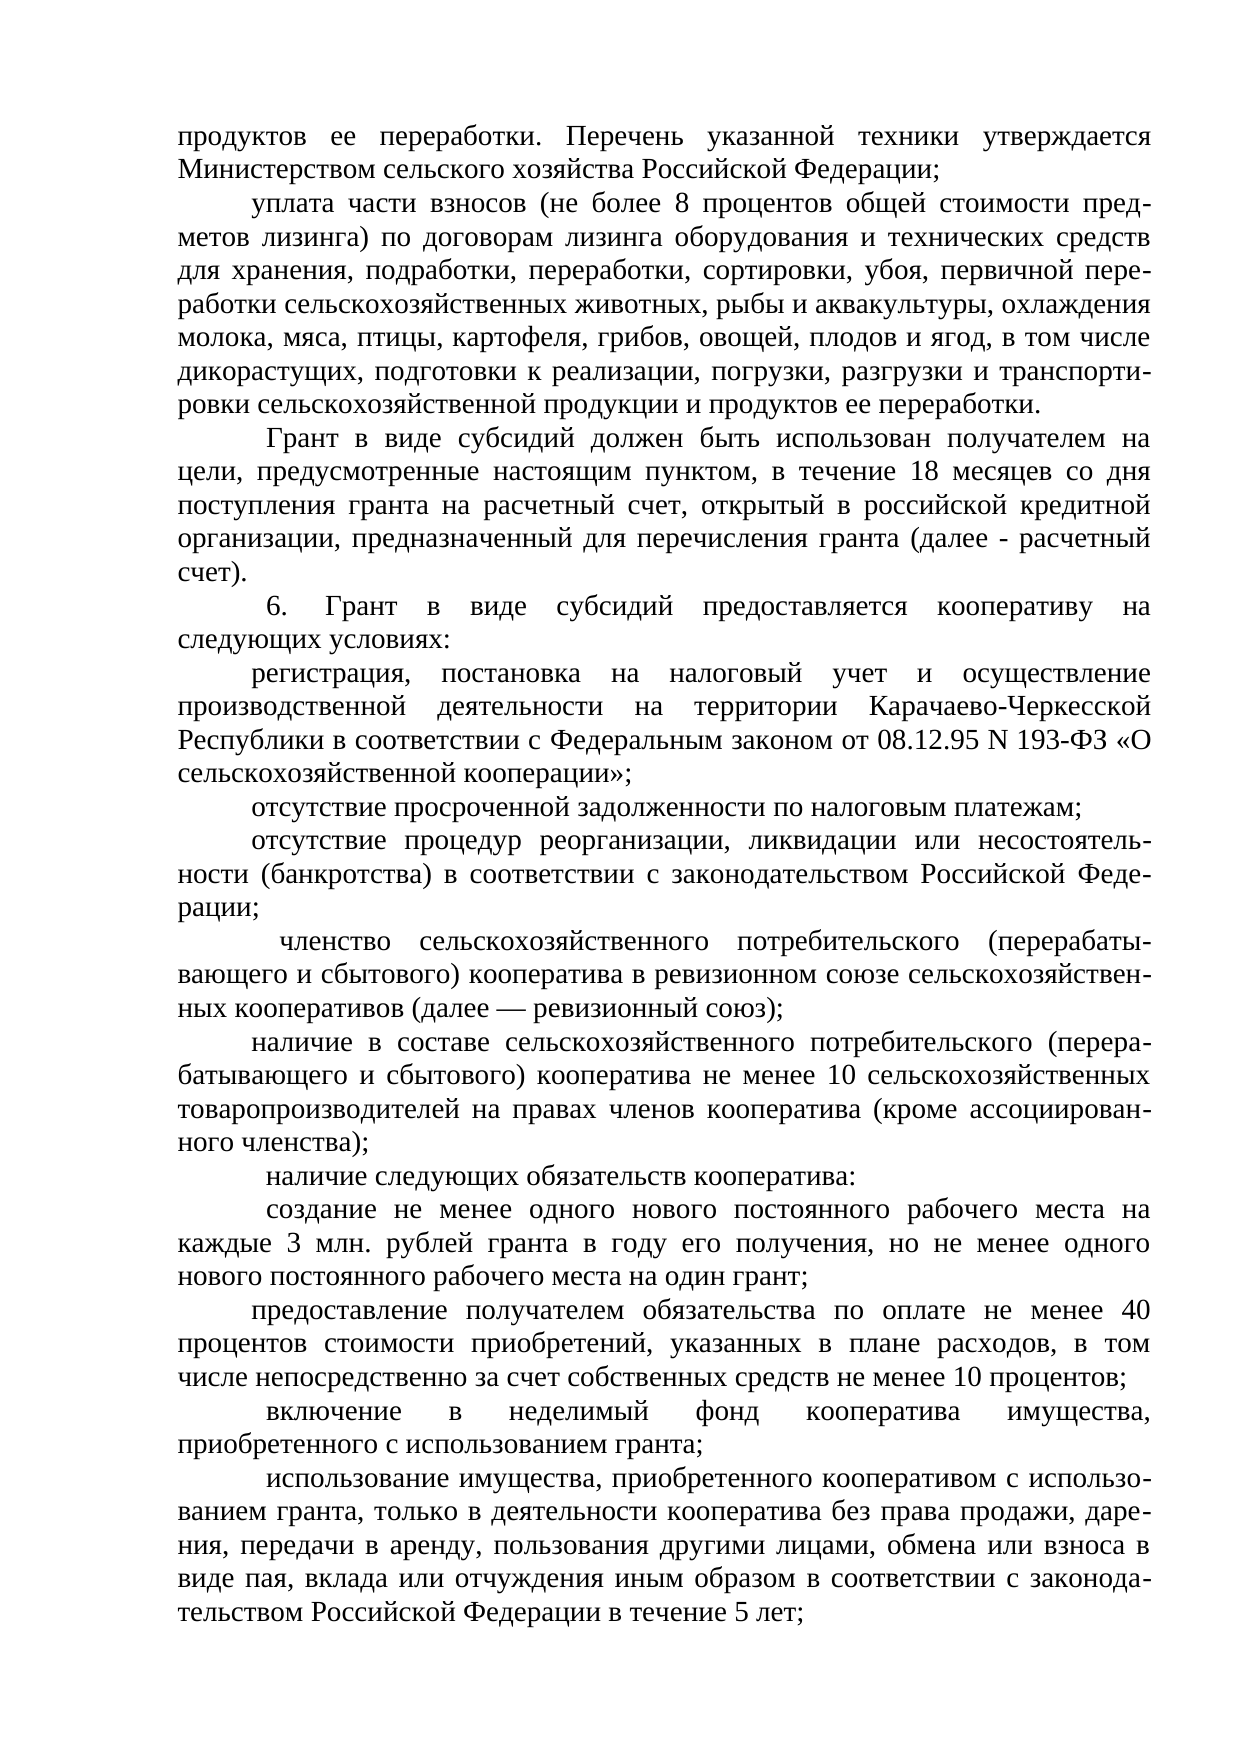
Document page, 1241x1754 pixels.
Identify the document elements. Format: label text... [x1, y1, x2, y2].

text уплата части взносов (не более 8 процентов общей стоимости предметов лизинга) по договорам лизинга оборудования и технических средств для хранения, подработки, переработки, сортировки, убоя, первичной переработки сельскохозяйственных животных, рыбы и аквакультуры, охлаждения молока, мяса, птицы, картофеля, грибов, овощей, плодов и ягод, в том числе дикорастущих, подготовки к реализации, погрузки, разгрузки и транспортировки сельскохозяйственной продукции и продуктов ее переработки. [177, 185, 1152, 420]
text наличие в составе сельскохозяйственного потребительского (перерабатывающего и сбытового) кооператива не менее 10 сельскохозяйственных товаропроизводителей на правах членов кооператива (кроме ассоциированного членства); [177, 1024, 1152, 1158]
text использование имущества, приобретенного кооперативом с использованием гранта, только в деятельности кооператива без права продажи, дарения, передачи в аренду, пользования другими лицами, обмена или взноса в виде пая, вклада или отчуждения иным образом в соответствии с законодательством Российской Федерации в течение 5 лет; [177, 1460, 1152, 1627]
text создание не менее одного нового постоянного рабочего места на каждые 3 млн. рублей гранта в году его получения, но не менее одного нового постоянного рабочего места на один грант; [177, 1191, 1152, 1292]
text предоставление получателем обязательства по оплате не менее 40 процентов стоимости приобретений, указанных в плане расходов, в том числе непосредственно за счет собственных средств не менее 10 процентов; [177, 1292, 1152, 1393]
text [177, 118, 1152, 185]
text включение в неделимый фонд кооператива имущества, приобретенного с использованием гранта; [177, 1393, 1152, 1460]
text регистрация, постановка на налоговый учет и осуществление производственной деятельности на территории Карачаево-Черкесской Республики в соответствии с Федеральным законом от 08.12.95 N 193-ФЗ «О сельскохозяйственной кооперации»; [177, 655, 1152, 789]
text наличие следующих обязательств кооператива: [177, 1158, 1152, 1191]
text Грант в виде субсидий должен быть использован получателем на цели, предусмотренные настоящим пунктом, в течение 18 месяцев со дня поступления гранта на расчетный счет, открытый в российской кредитной организации, предназначенный для перечисления гранта (далее - расчетный счет). [177, 420, 1152, 588]
text членство сельскохозяйственного потребительского (перерабатывающего и сбытового) кооператива в ревизионном союзе сельскохозяйственных кооперативов (далее — ревизионный союз); [177, 923, 1152, 1024]
text отсутствие процедур реорганизации, ликвидации или несостоятельности (банкротства) в соответствии с законодательством Российской Федерации; [177, 822, 1152, 923]
list Грант в виде субсидий предоставляется кооперативу на следующих условиях: [177, 588, 1152, 655]
text отсутствие просроченной задолженности по налоговым платежам; [177, 789, 1152, 822]
